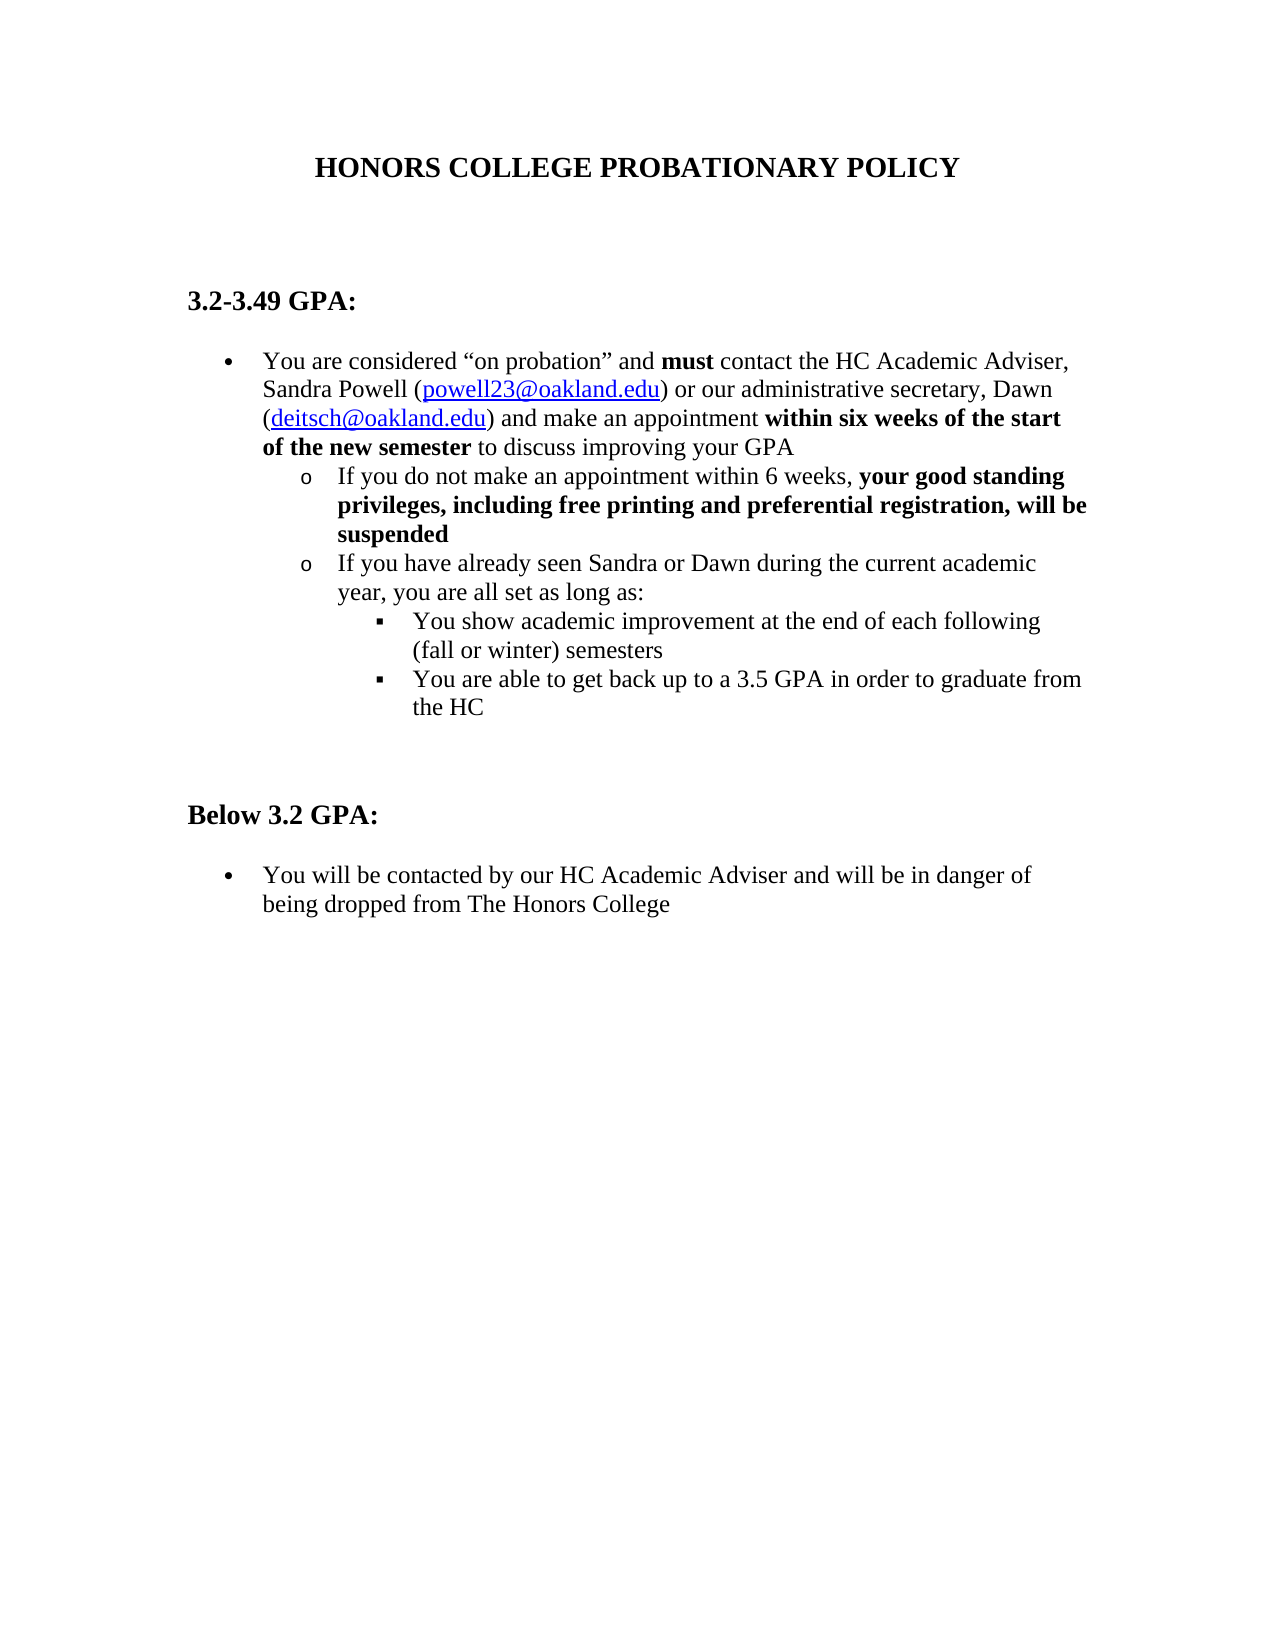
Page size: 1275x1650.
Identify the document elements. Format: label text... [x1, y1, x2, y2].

list You show academic improvement at the end of each following (fall or winter) semesters [375, 606, 1087, 664]
text HONORS COLLEGE PROBATIONARY POLICY [187, 150, 1087, 183]
text 3.2-3.49 GPA: [187, 284, 1087, 317]
list You are able to get back up to a 3.5 GPA in order to graduate from the HC [375, 664, 1087, 721]
list You are considered “on probation” and must contact the HC Academic Adviser, Sandra Powell (powell23@oakland.edu) or our administrative secretary, Dawn (deitsch@oakland.edu) and make an appointment within six weeks of the start of the new semester to discuss improving your GPA [225, 346, 1087, 461]
list You will be contacted by our HC Academic Adviser and will be in danger of being dropped from The Honors College [225, 860, 1087, 917]
list If you do not make an appointment within 6 weeks, your good standing privileges, including free printing and preferential registration, will be suspended [300, 461, 1087, 548]
list If you have already seen Sandra or Dawn during the current academic year, you are all set as long as: [300, 548, 1087, 606]
text Below 3.2 GPA: [187, 750, 1087, 831]
